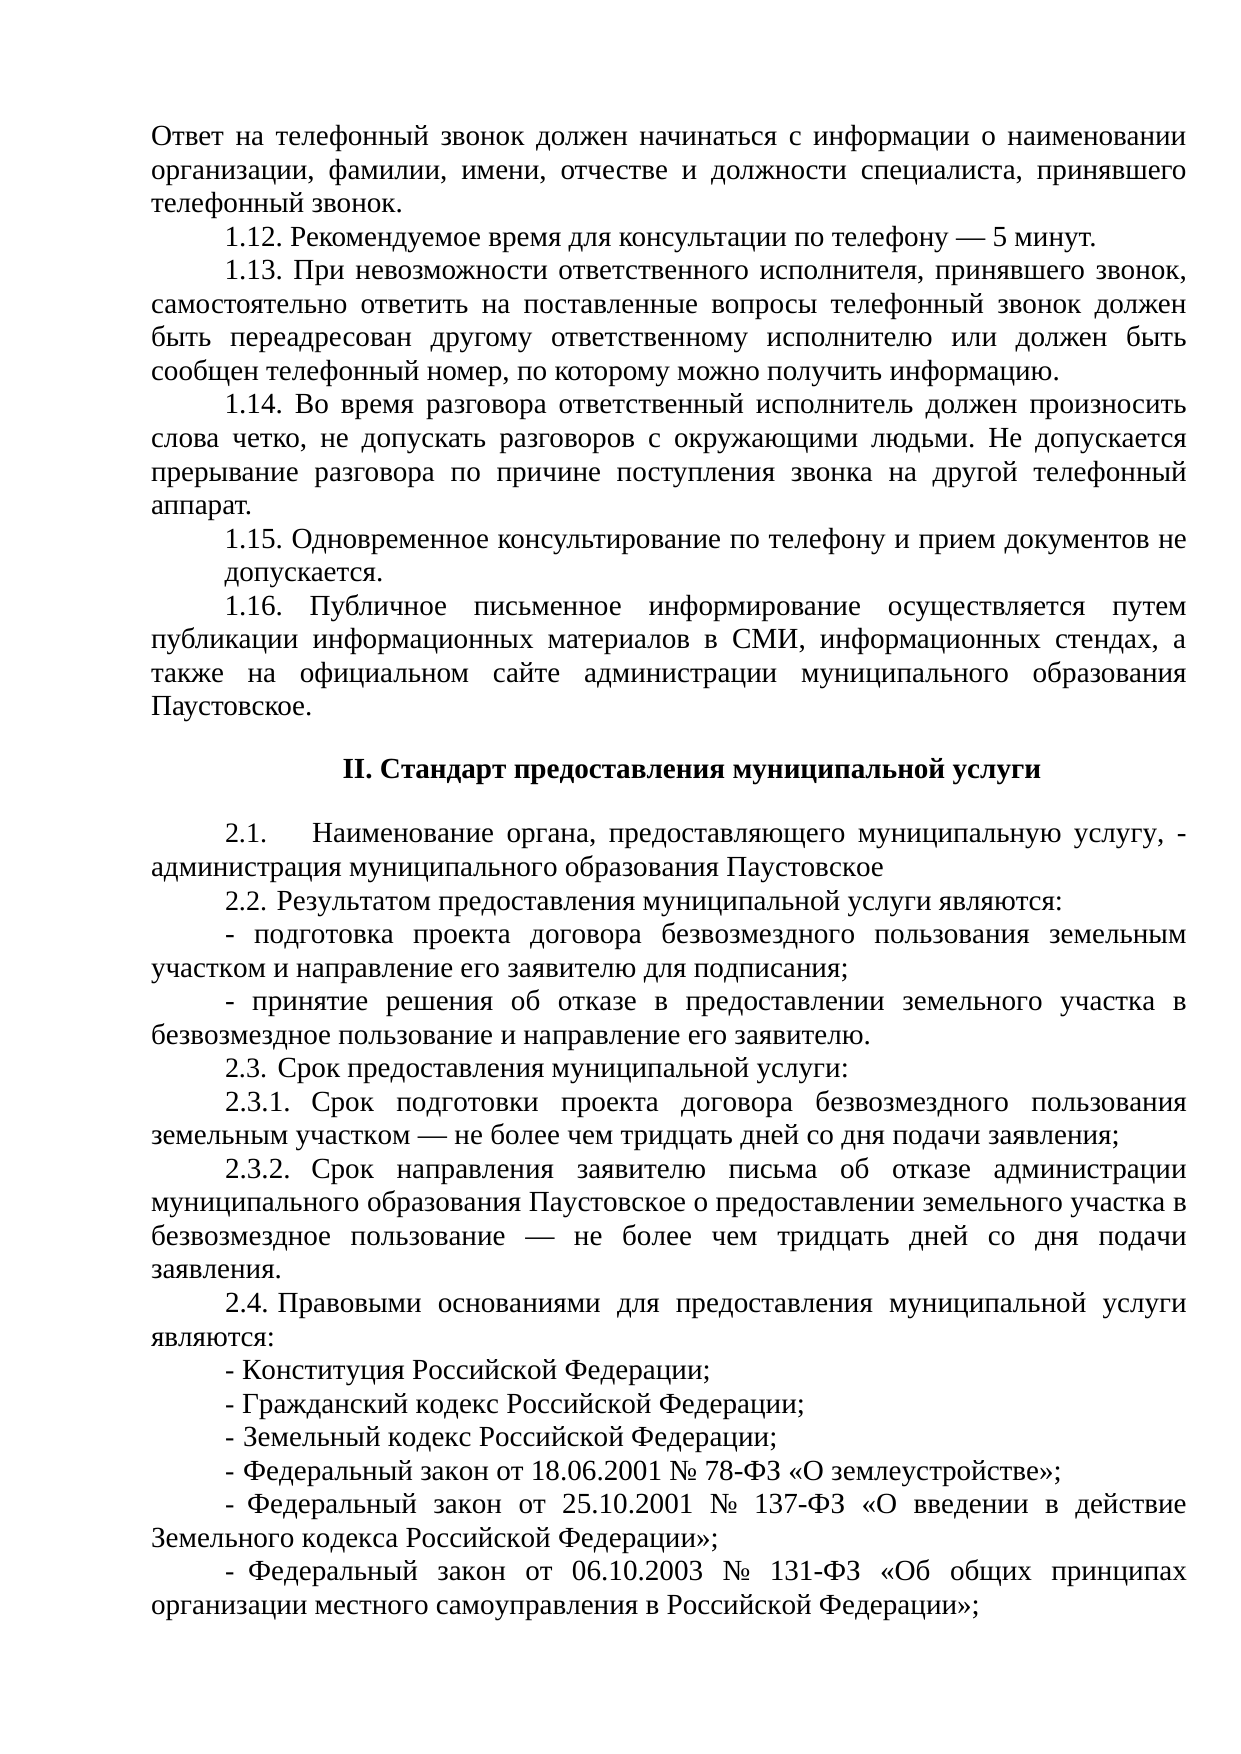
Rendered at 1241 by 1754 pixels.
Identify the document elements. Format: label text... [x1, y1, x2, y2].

list Срок подготовки проекта договора безвозмездного пользования земельным участком — не более чем тридцать дней со дня подачи заявления; [151, 1084, 1187, 1151]
text 1.14. Во время разговора ответственный исполнитель должен произносить слова четко, не допускать разговоров с окружающими людьми. Не допускается прерывание разговора по причине поступления звонка на другой телефонный аппарат. [151, 387, 1187, 521]
list Срок направления заявителю письма об отказе администрации муниципального образования Паустовское о предоставлении земельного участка в безвозмездное пользование — не более чем тридцать дней со дня подачи заявления. [151, 1151, 1187, 1285]
list Федеральный закон от 18.06.2001 № 78-ФЗ «О землеустройстве»; [151, 1453, 1187, 1486]
list Результатом предоставления муниципальной услуги являются: [151, 883, 1187, 916]
list Правовыми основаниями для предоставления муниципальной услуги являются: [151, 1285, 1187, 1352]
list Гражданский кодекс Российской Федерации; [151, 1386, 1187, 1419]
text 1.16. Публичное письменное информирование осуществляется путем публикации информационных материалов в СМИ, информационных стендах, а также на официальном сайте администрации муниципального образования Паустовское. [151, 588, 1187, 722]
text 1.12. Рекомендуемое время для консультации по телефону — 5 минут. [151, 219, 1187, 252]
list Наименование органа, предоставляющего муниципальную услугу, - администрация муниципального образования Паустовское [151, 816, 1187, 883]
text - подготовка проекта договора безвозмездного пользования земельным участком и направление его заявителю для подписания; [151, 916, 1187, 983]
text II. Стандарт предоставления муниципальной услуги [342, 756, 1187, 784]
list Земельный кодекс Российской Федерации; [151, 1419, 1187, 1453]
list Федеральный закон от 25.10.2001 № 137-ФЗ «О введении в действие Земельного кодекса Российской Федерации»; [151, 1486, 1187, 1553]
list Срок предоставления муниципальной услуги: [151, 1050, 1187, 1084]
text 1.13. При невозможности ответственного исполнителя, принявшего звонок, самостоятельно ответить на поставленные вопросы телефонный звонок должен быть переадресован другому ответственному исполнителю или должен быть сообщен телефонный номер, по которому можно получить информацию. [151, 252, 1187, 387]
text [151, 118, 1187, 219]
list Федеральный закон от 06.10.2003 № 131-ФЗ «Об общих принципах организации местного самоуправления в Российской Федерации»; [151, 1553, 1187, 1621]
text 1.15. Одновременное консультирование по телефону и прием документов не допускается. [224, 521, 1187, 588]
list Конституция Российской Федерации; [151, 1352, 1187, 1386]
text - принятие решения об отказе в предоставлении земельного участка в безвозмездное пользование и направление его заявителю. [151, 983, 1187, 1050]
